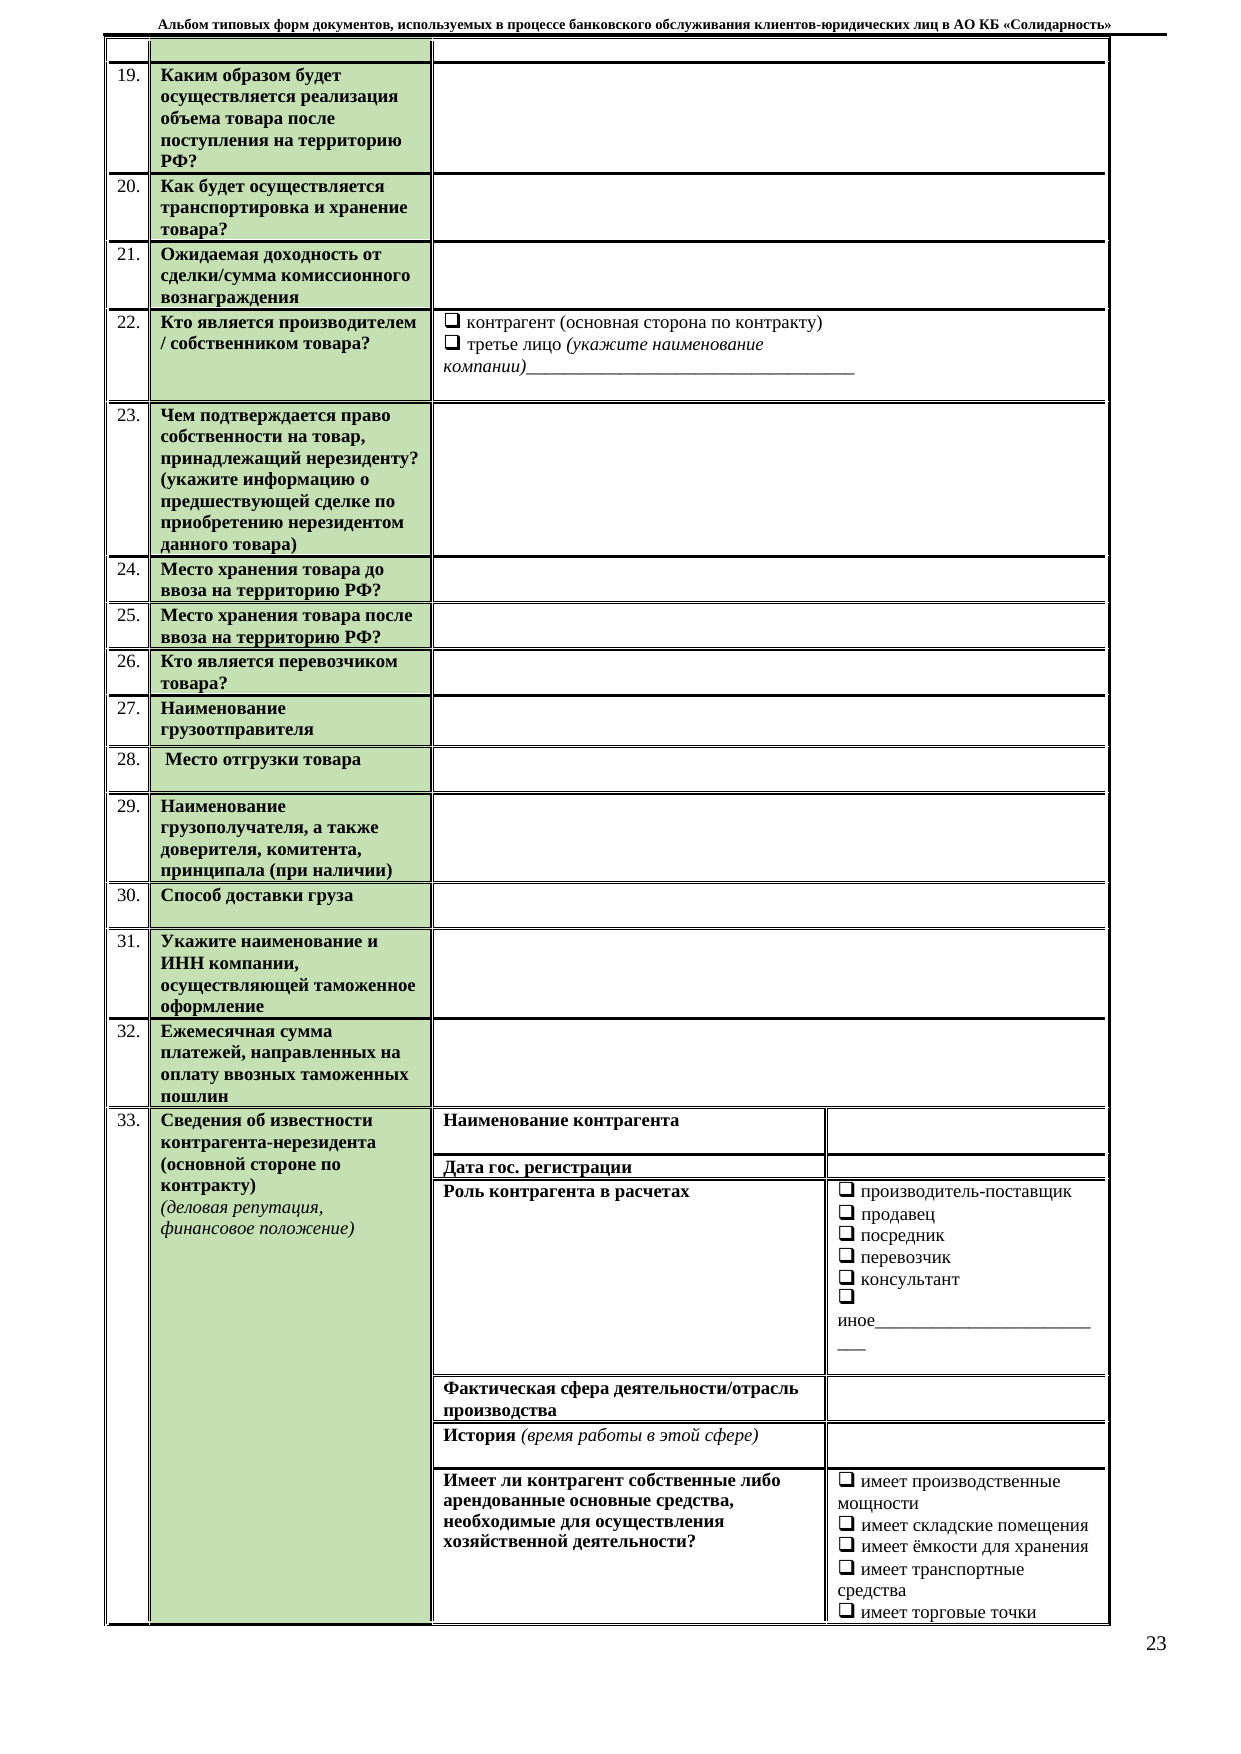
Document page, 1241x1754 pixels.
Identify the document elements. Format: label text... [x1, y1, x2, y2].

table_cell [432, 400, 1109, 554]
table_cell [107, 39, 149, 61]
table_cell Способ доставки груза [151, 884, 430, 927]
table_cell Ежемесячная сумма платежей, направленных на оплату ввозных таможенных пошлин [151, 1020, 430, 1106]
table_cell [107, 791, 148, 881]
table_cell [106, 240, 148, 307]
table_cell Ожидаемая доходность от сделки/сумма комиссионного вознаграждения [151, 243, 430, 307]
table_cell Место отгрузки товара [151, 748, 430, 791]
table_cell [434, 601, 1108, 647]
table_cell [1098, 694, 1109, 745]
table_cell Дата гос. регистрации [434, 1156, 824, 1177]
table_cell производитель-поставщик продавец посредник перевозчик консультант иное__________________________ [828, 1177, 1108, 1374]
table_cell Кто является перевозчиком товара? [151, 651, 430, 693]
table_cell [107, 172, 148, 239]
table_cell [106, 308, 148, 400]
table_cell [432, 39, 1108, 61]
table_cell [434, 927, 1108, 1017]
table_cell [828, 1374, 1108, 1420]
table_cell [106, 694, 148, 745]
table_cell [434, 555, 1109, 601]
table_cell [434, 61, 1109, 172]
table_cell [432, 1469, 826, 1623]
table_cell Как будет осуществляется транспортировка и хранение товара? [151, 175, 430, 239]
table_cell [107, 601, 148, 647]
table_cell [434, 172, 1108, 239]
table_cell [434, 745, 1108, 791]
table_cell [434, 881, 1108, 927]
table_cell Место хранения товара после ввоза на территорию РФ? [151, 604, 430, 647]
table_cell Укажите наименование и ИНН компании, осуществляющей таможенное оформление [151, 930, 430, 1017]
table_cell [107, 647, 148, 693]
table_cell [107, 745, 148, 791]
table_cell [434, 791, 1108, 881]
table_cell [107, 927, 148, 1017]
table_cell [434, 647, 1108, 693]
table_cell контрагент (основная сторона по контракту) третье лицо (укажите наименование компании)___________________________________ [434, 308, 1109, 400]
table_cell [828, 1153, 1109, 1177]
table_cell Место хранения товара до ввоза на территорию РФ? [151, 558, 430, 601]
table_cell [106, 555, 148, 601]
table_cell [107, 1106, 149, 1623]
table_cell Наименование грузополучателя, а также доверителя, комитента, принципала (при наличии) [151, 795, 430, 881]
table_cell Сведения об известности контрагента-нерезидента (основной стороне по контракту) (деловая репутация, финансовое положение) [149, 1106, 432, 1623]
table_cell Наименование контрагента [434, 1109, 824, 1152]
table_cell Кто является производителем / собственником товара? [151, 311, 430, 400]
table_cell Наименование грузоотправителя [151, 697, 430, 745]
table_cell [826, 1467, 1108, 1623]
table_cell Роль контрагента в расчетах [434, 1181, 824, 1374]
table_cell [826, 1420, 1109, 1467]
table_cell [434, 240, 1109, 307]
table_cell [106, 61, 148, 172]
table_cell Чем подтверждается право собственности на товар, принадлежащий нерезиденту? (укажите информацию о предшествующей сделке по приобретению нерезидентом данного товара) [151, 404, 430, 554]
table_cell История (время работы в этой сфере) [434, 1424, 824, 1467]
table_cell [434, 1017, 1108, 1106]
table_cell [106, 400, 149, 554]
table_cell [828, 1106, 1108, 1152]
table_cell Фактическая сфера деятельности/отрасль производства [434, 1377, 824, 1420]
table_cell [107, 1017, 148, 1106]
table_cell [149, 37, 432, 61]
table_cell [434, 697, 443, 745]
table_cell Каким образом будет осуществляется реализация объема товара после поступления на территорию РФ? [151, 64, 430, 172]
table_cell [107, 881, 148, 927]
